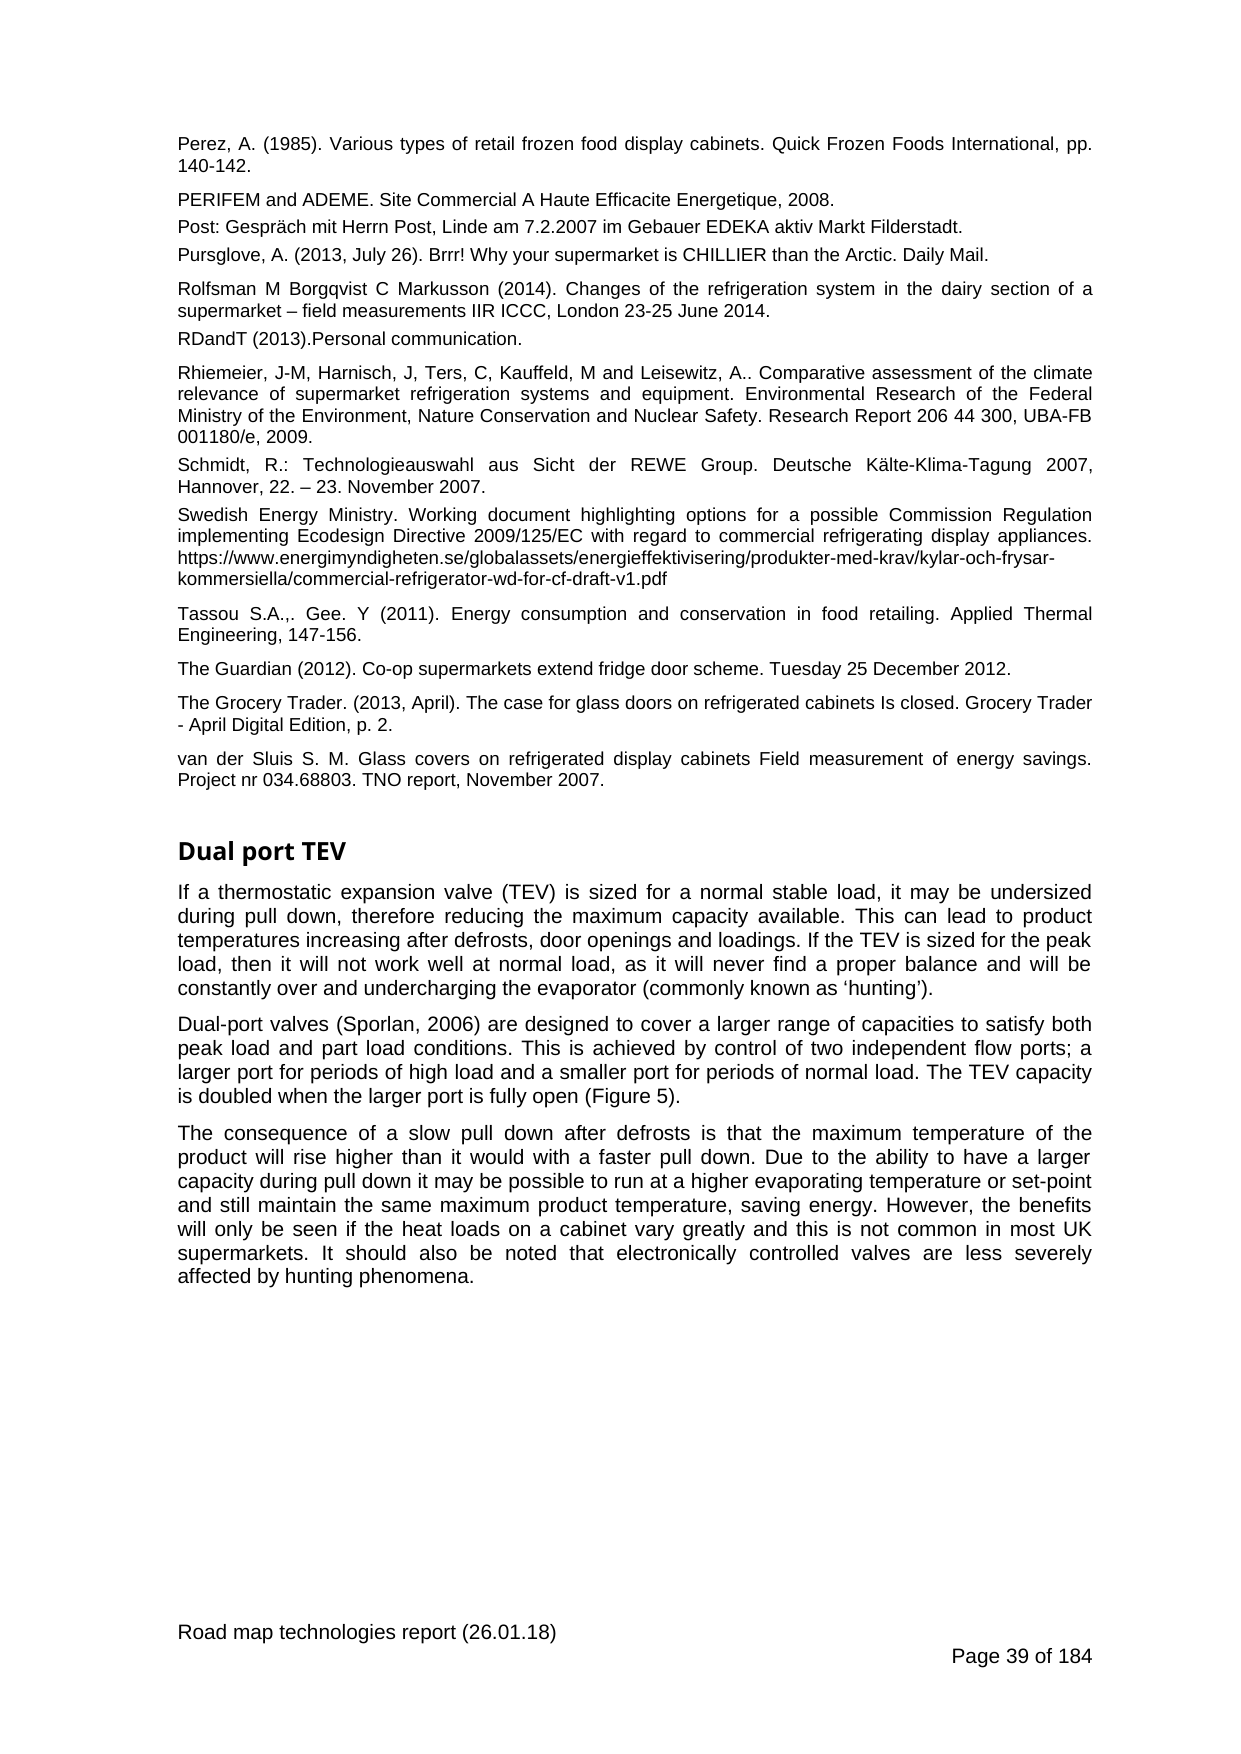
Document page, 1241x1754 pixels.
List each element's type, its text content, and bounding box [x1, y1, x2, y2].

text The consequence of a slow pull down after defrosts is that the maximum temperature of the product will rise higher than it would with a faster pull down. Due to the ability to have a larger capacity during pull down it may be possible to run at a higher evaporating temperature or set-point and still maintain the same maximum product temperature, saving energy. However, the benefits will only be seen if the heat loads on a cabinet vary greatly and this is not common in most UK supermarkets. It should also be noted that electronically controlled valves are less severely affected by hunting phenomena. [177, 1121, 1093, 1288]
text Tassou S.A.,. Gee. Y (2011). Energy consumption and conservation in food retailing. Applied Thermal Engineering, 147-156. [177, 602, 1093, 645]
text If a thermostatic expansion valve (TEV) is sized for a normal stable load, it may be undersized during pull down, therefore reducing the maximum capacity available. This can lead to product temperatures increasing after defrosts, door openings and loadings. If the TEV is sized for the peak load, then it will not work well at normal load, as it will never find a proper balance and will be constantly over and undercharging the evaporator (commonly known as ‘hunting’). [177, 880, 1093, 1000]
text Schmidt, R.: Technologieauswahl aus Sicht der REWE Group. Deutsche Kälte-Klima-Tagung 2007, Hannover, 22. – 23. November 2007. [177, 454, 1093, 497]
text Pursglove, A. (2013, July 26). Brrr! Why your supermarket is CHILLIER than the Arctic. Daily Mail. [177, 244, 1093, 266]
text RDandT (2013).Personal communication. [177, 328, 1093, 349]
text Swedish Energy Ministry. Working document highlighting options for a possible Commission Regulation implementing Ecodesign Directive 2009/125/EC with regard to commercial refrigerating display appliances. https://www.energimyndigheten.se/globalassets/energieffektivisering/produkter-med-krav/kylar-och-frysar-kommersiella/commercial-refrigerator-wd-for-cf-draft-v1.pdf [177, 503, 1093, 590]
text Post: Gespräch mit Herrn Post, Linde am 7.2.2007 im Gebauer EDEKA aktiv Markt Filderstadt. [177, 216, 1093, 238]
text van der Sluis S. M. Glass covers on refrigerated display cabinets Field measurement of energy savings. Project nr 034.68803. TNO report, November 2007. [177, 748, 1093, 791]
subtitle Dual port TEV [177, 833, 1093, 867]
text The Guardian (2012). Co-op supermarkets extend fridge door scheme. Tuesday 25 December 2012. [177, 658, 1093, 679]
text The Grocery Trader. (2013, April). The case for glass doors on refrigerated cabinets Is closed. Grocery Trader - April Digital Edition, p. 2. [177, 692, 1093, 735]
text Rolfsman M Borgqvist C Markusson (2014). Changes of the refrigeration system in the dairy section of a supermarket – field measurements IIR ICCC, London 23-25 June 2014. [177, 278, 1093, 321]
text Dual-port valves (Sporlan, 2006) are designed to cover a larger range of capacities to satisfy both peak load and part load conditions. This is achieved by control of two independent flow ports; a larger port for periods of high load and a smaller port for periods of normal load. The TEV capacity is doubled when the larger port is fully open (Figure 5). [177, 1012, 1093, 1108]
text Perez, A. (1985). Various types of retail frozen food display cabinets. Quick Frozen Foods International, pp. 140-142. [177, 133, 1093, 176]
text Rhiemeier, J-M, Harnisch, J, Ters, C, Kauffeld, M and Leisewitz, A.. Comparative assessment of the climate relevance of supermarket refrigeration systems and equipment. Environmental Research of the Federal Ministry of the Environment, Nature Conservation and Nuclear Safety. Research Report 206 44 300, UBA-FB 001180/e, 2009. [177, 362, 1093, 448]
text PERIFEM and ADEME. Site Commercial A Haute Efficacite Energetique, 2008. [177, 188, 1093, 210]
